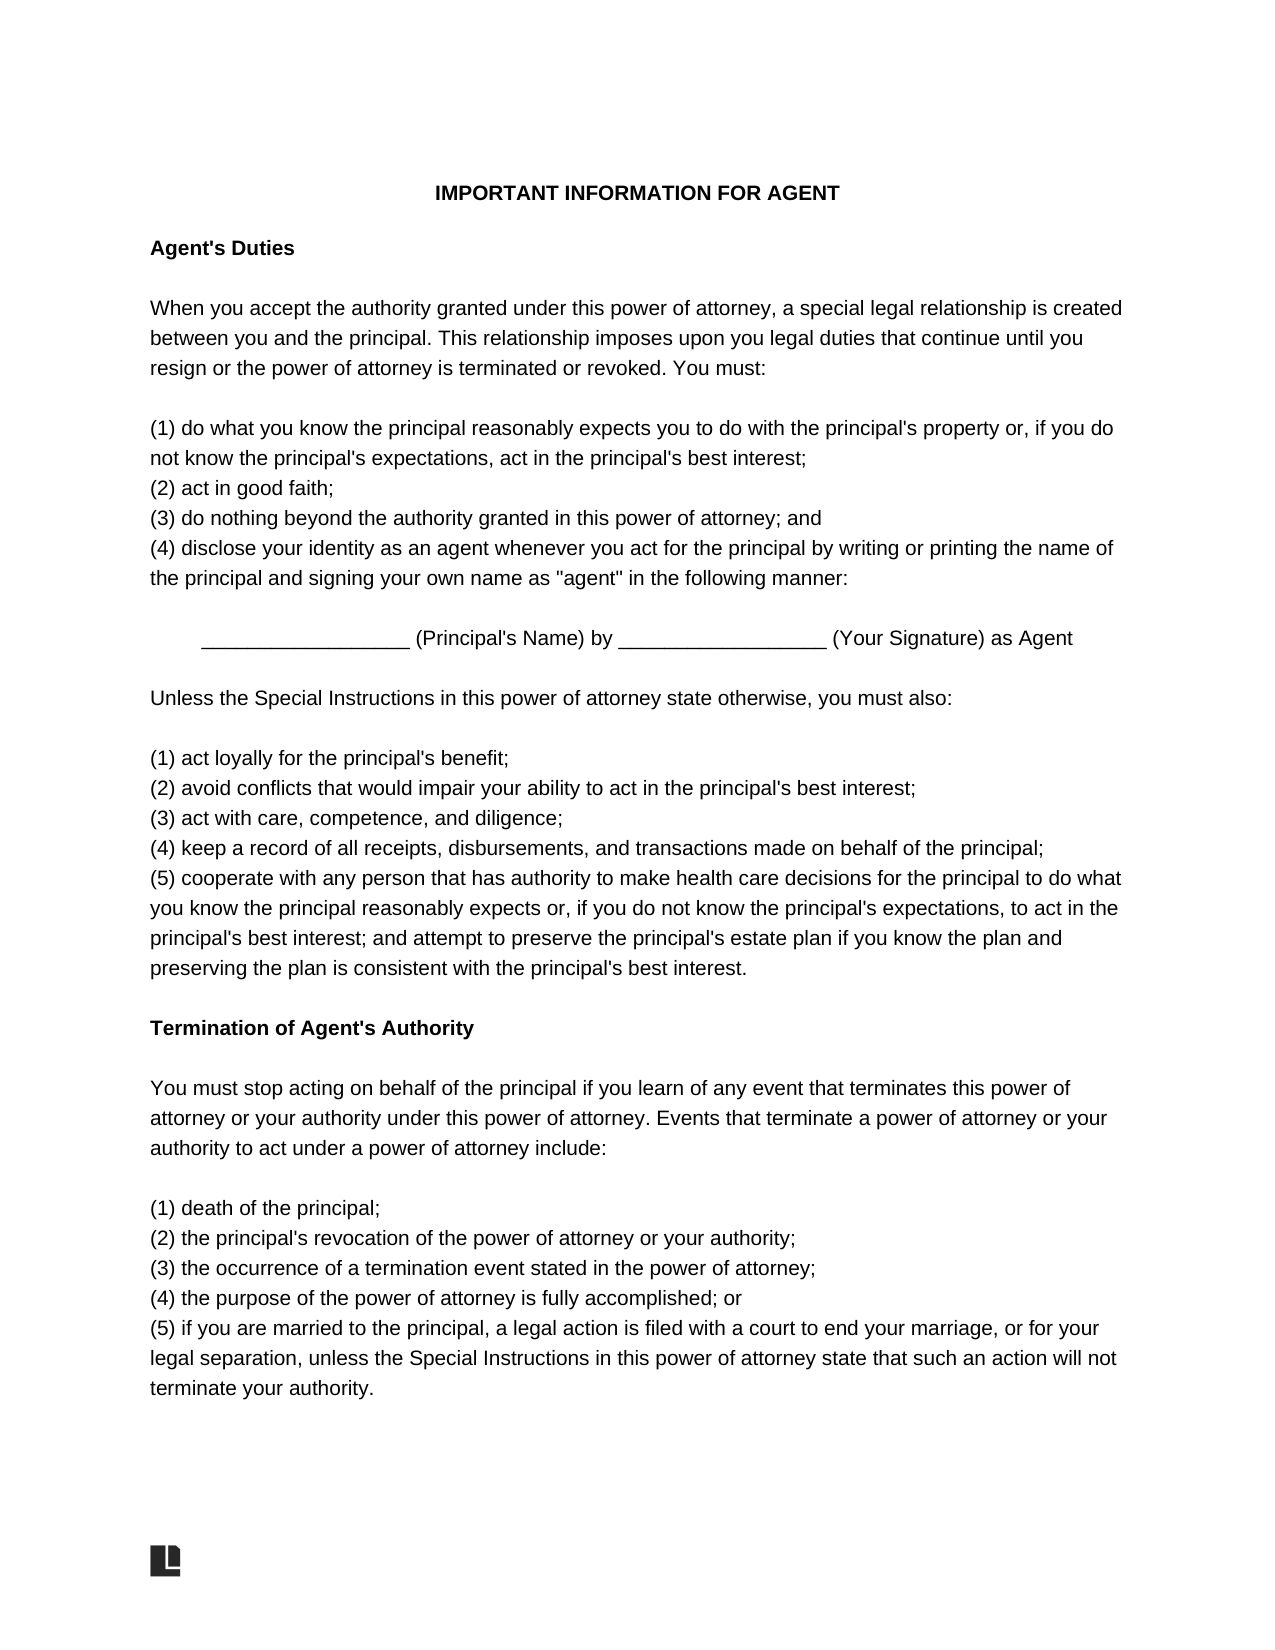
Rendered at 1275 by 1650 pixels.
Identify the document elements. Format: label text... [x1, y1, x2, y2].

text Termination of Agent's Authority [150, 1010, 1125, 1040]
text (5) cooperate with any person that has authority to make health care decisions for the principal to do what you know the principal reasonably expects or, if you do not know the principal's expectations, to act in the principal's best interest; and attempt to preserve the principal's estate plan if you know the plan and preserving the plan is consistent with the principal's best interest. [150, 860, 1125, 980]
text (5) if you are married to the principal, a legal action is filed with a court to end your marriage, or for your legal separation, unless the Special Instructions in this power of attorney state that such an action will not terminate your authority. [150, 1310, 1125, 1400]
text Agent's Duties [150, 230, 1125, 260]
text (1) do what you know the principal reasonably expects you to do with the principal's property or, if you do not know the principal's expectations, act in the principal's best interest; [150, 410, 1125, 470]
text Unless the Special Instructions in this power of attorney state otherwise, you must also: [150, 680, 1125, 710]
text (1) death of the principal; [150, 1190, 1125, 1220]
text __________________ (Principal's Name) by __________________ (Your Signature) as Agent [150, 620, 1125, 650]
picture [150, 1545, 181, 1577]
text (2) the principal's revocation of the power of attorney or your authority; [150, 1220, 1125, 1250]
text You must stop acting on behalf of the principal if you learn of any event that terminates this power of attorney or your authority under this power of attorney. Events that terminate a power of attorney or your authority to act under a power of attorney include: [150, 1070, 1125, 1160]
text IMPORTANT INFORMATION FOR AGENT [150, 175, 1125, 205]
text (2) act in good faith; [150, 470, 1125, 500]
text When you accept the authority granted under this power of attorney, a special legal relationship is created between you and the principal. This relationship imposes upon you legal duties that continue until you resign or the power of attorney is terminated or revoked. You must: [150, 290, 1125, 380]
text (3) the occurrence of a termination event stated in the power of attorney; [150, 1250, 1125, 1280]
text (3) act with care, competence, and diligence; [150, 800, 1125, 830]
text (4) the purpose of the power of attorney is fully accomplished; or [150, 1280, 1125, 1310]
text (4) disclose your identity as an agent whenever you act for the principal by writing or printing the name of the principal and signing your own name as "agent" in the following manner: [150, 530, 1125, 590]
text (3) do nothing beyond the authority granted in this power of attorney; and [150, 500, 1125, 530]
text (1) act loyally for the principal's benefit; [150, 740, 1125, 770]
text (4) keep a record of all receipts, disbursements, and transactions made on behalf of the principal; [150, 830, 1125, 860]
text (2) avoid conflicts that would impair your ability to act in the principal's best interest; [150, 770, 1125, 800]
